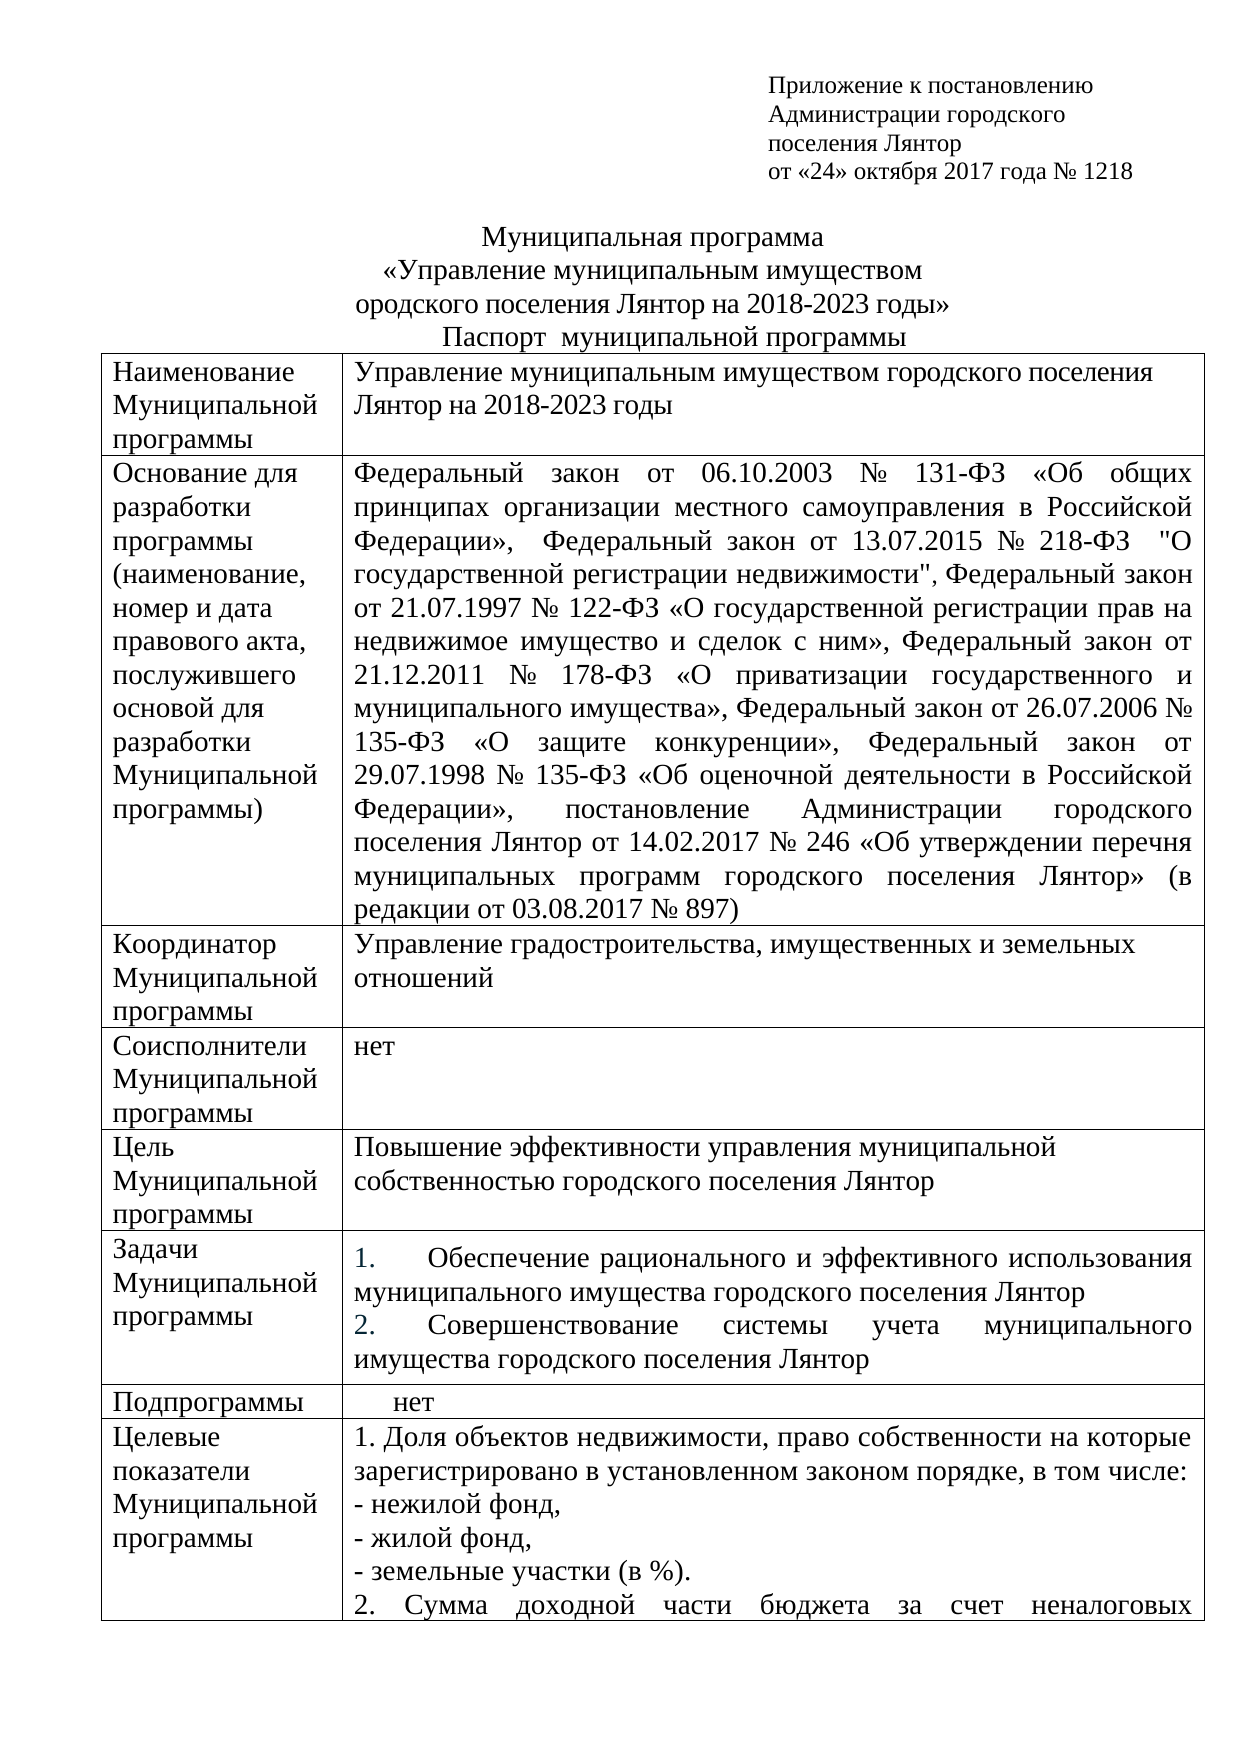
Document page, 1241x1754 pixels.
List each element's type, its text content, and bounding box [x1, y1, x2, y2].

text Муниципальная программа [118, 219, 1187, 252]
table_cell Цель Муниципальной программы [102, 1130, 342, 1230]
table_cell Обеспечение рационального и эффективного использования муниципального имущества городского поселения Лянтор Совершенствование системы учета муниципального имущества городского поселения Лянтор [343, 1231, 1204, 1383]
table_header Управление муниципальным имуществом городского поселения Лянтор на 2018-2023 годы [343, 354, 1204, 454]
table_cell Соисполнители Муниципальной программы [102, 1028, 342, 1128]
table_cell Федеральный закон от 06.10.2003 № 131-ФЗ «Об общих принципах организации местного самоуправления в Российской Федерации», Федеральный закон от 13.07.2015 № 218-ФЗ "О государственной регистрации недвижимости", Федеральный закон от 21.07.1997 № 122-ФЗ «О государственной регистрации прав на недвижимое имущество и сделок с ним», Федеральный закон от 21.12.2011 № 178-ФЗ «О приватизации государственного и муниципального имущества», Федеральный закон от 26.07.2006 № 135-ФЗ «О защите конкуренции», Федеральный закон от 29.07.1998 № 135-ФЗ «Об оценочной деятельности в Российской Федерации», постановление Администрации городского поселения Лянтор от 14.02.2017 № 246 «Об утверждении перечня муниципальных программ городского поселения Лянтор» (в редакции от 03.08.2017 № 897) [343, 456, 1204, 925]
table_cell Подпрограммы [102, 1385, 342, 1418]
table_cell Повышение эффективности управления муниципальной собственностью городского поселения Лянтор [343, 1130, 1204, 1230]
text Приложение к постановлению Администрации городского [768, 70, 1187, 128]
table_cell Управление градостроительства, имущественных и земельных отношений [343, 926, 1204, 1027]
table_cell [102, 1419, 342, 1620]
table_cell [343, 1419, 1204, 1620]
table_header Наименование Муниципальной программы [102, 354, 342, 454]
text поселения Лянтор [768, 128, 1187, 156]
table_cell Задачи Муниципальной программы [102, 1231, 342, 1383]
table_cell Координатор Муниципальной программы [102, 926, 342, 1027]
table_cell нет [343, 1028, 1204, 1128]
text от «24» октября 2017 года № 1218 [768, 156, 1187, 185]
text Паспорт муниципальной программы [161, 319, 1187, 353]
table_cell Основание для разработки программы (наименование, номер и дата правового акта, послужившего основой для разработки Муниципальной программы) [102, 456, 342, 925]
text ородского поселения Лянтор на 2018-2023 годы» [118, 286, 1187, 319]
table_cell нет [343, 1385, 1204, 1418]
text «Управление муниципальным имуществом [118, 252, 1187, 286]
